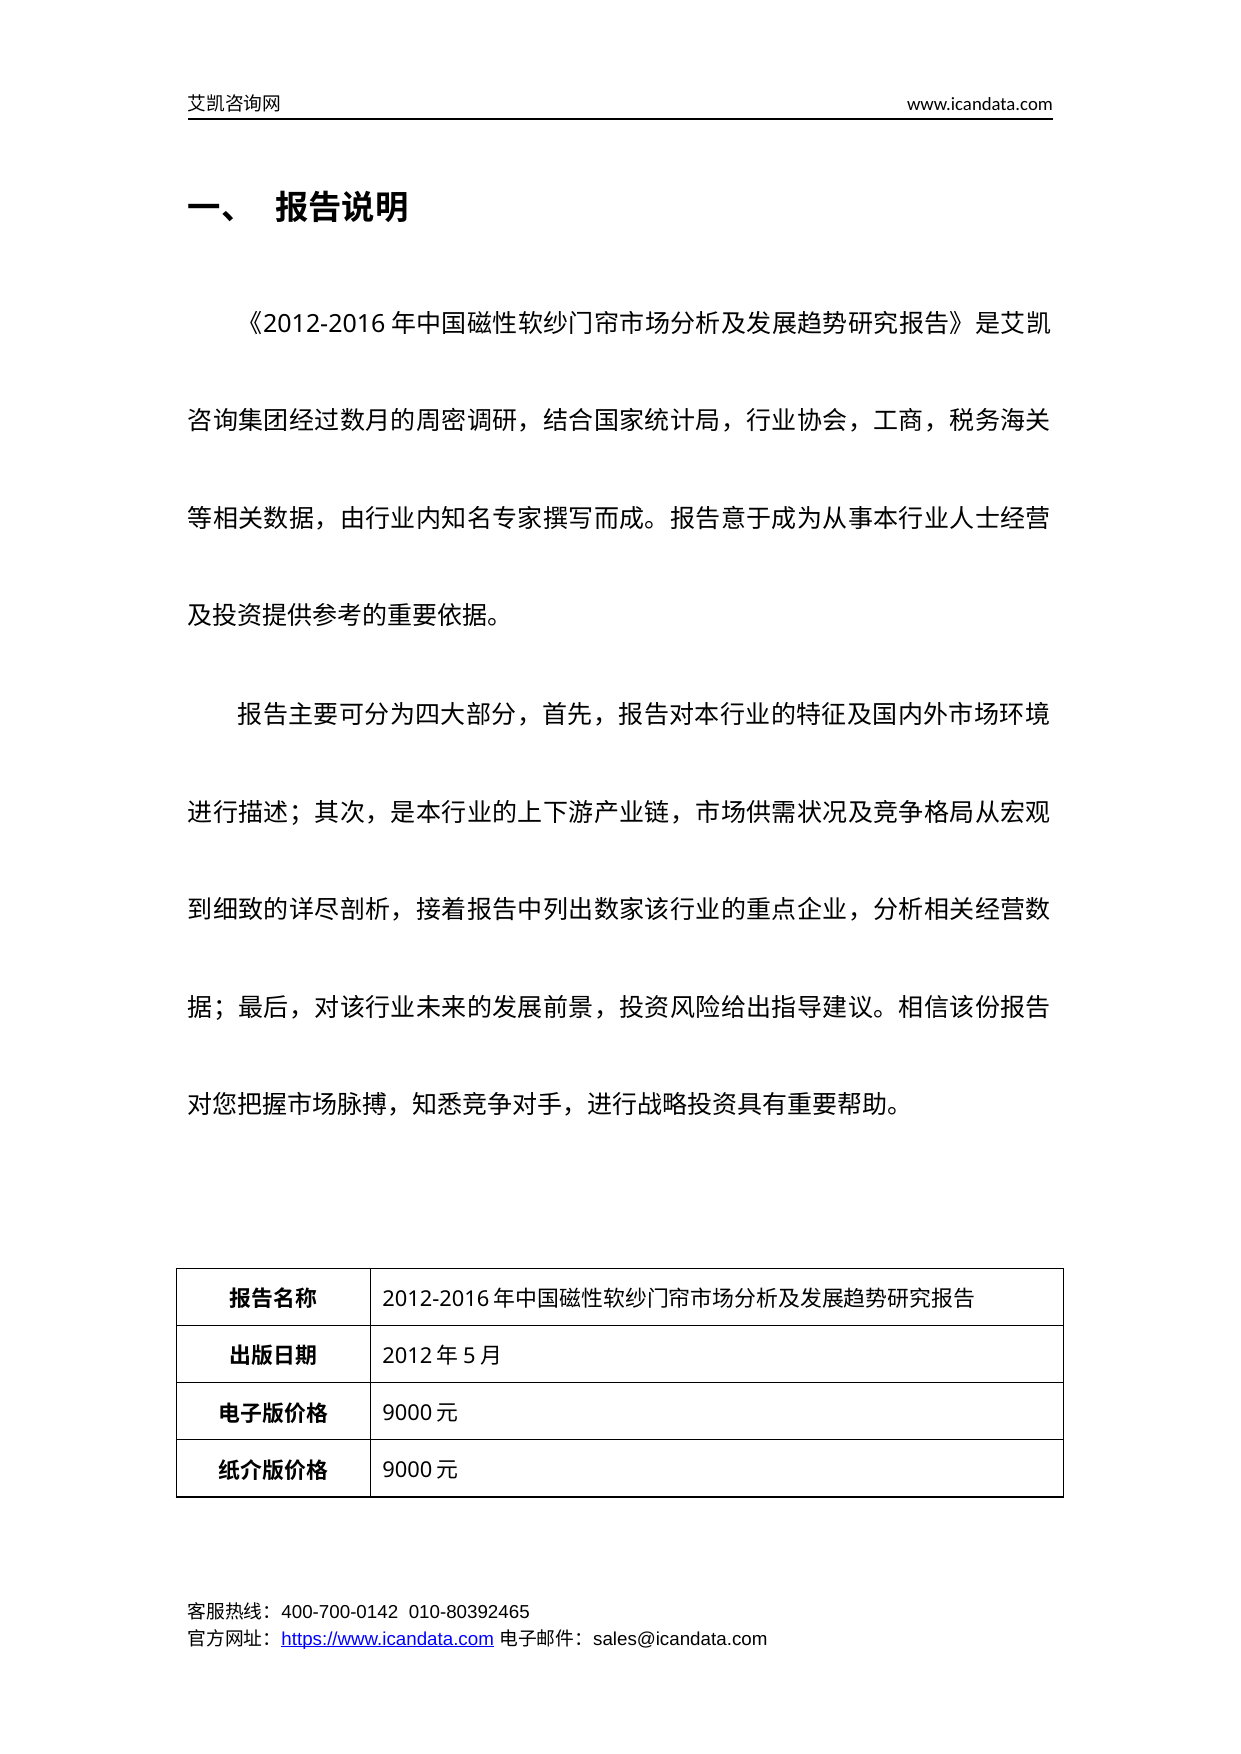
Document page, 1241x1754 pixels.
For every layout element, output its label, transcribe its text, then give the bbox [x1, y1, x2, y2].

table_header 2012-2016年中国磁性软纱门帘市场分析及发展趋势研究报告 [371, 1269, 1063, 1325]
table_cell 纸介版价格 [177, 1440, 370, 1496]
text 报告主要可分为四大部分，首先，报告对本行业的特征及国内外市场环境进行描述；其次，是本行业的上下游产业链，市场供需状况及竞争格局从宏观到细致的详尽剖析，接着报告中列出数家该行业的重点企业，分析相关经营数据；最后，对该行业未来的发展前景，投资风险给出指导建议。相信该份报告对您把握市场脉搏，知悉竞争对手，进行战略投资具有重要帮助。 [187, 681, 1053, 1136]
table_header 报告名称 [177, 1269, 370, 1325]
text 《2012-2016年中国磁性软纱门帘市场分析及发展趋势研究报告》是艾凯咨询集团经过数月的周密调研，结合国家统计局，行业协会，工商，税务海关等相关数据，由行业内知名专家撰写而成。报告意于成为从事本行业人士经营及投资提供参考的重要依据。 [187, 289, 1053, 646]
table_cell 出版日期 [177, 1326, 370, 1382]
table_cell 9000元 [371, 1440, 1063, 1496]
table_cell 2012年5月 [371, 1326, 1063, 1382]
subtitle 报告说明 [187, 172, 1053, 237]
table_cell 电子版价格 [177, 1383, 370, 1439]
table_cell 9000元 [371, 1383, 1063, 1439]
